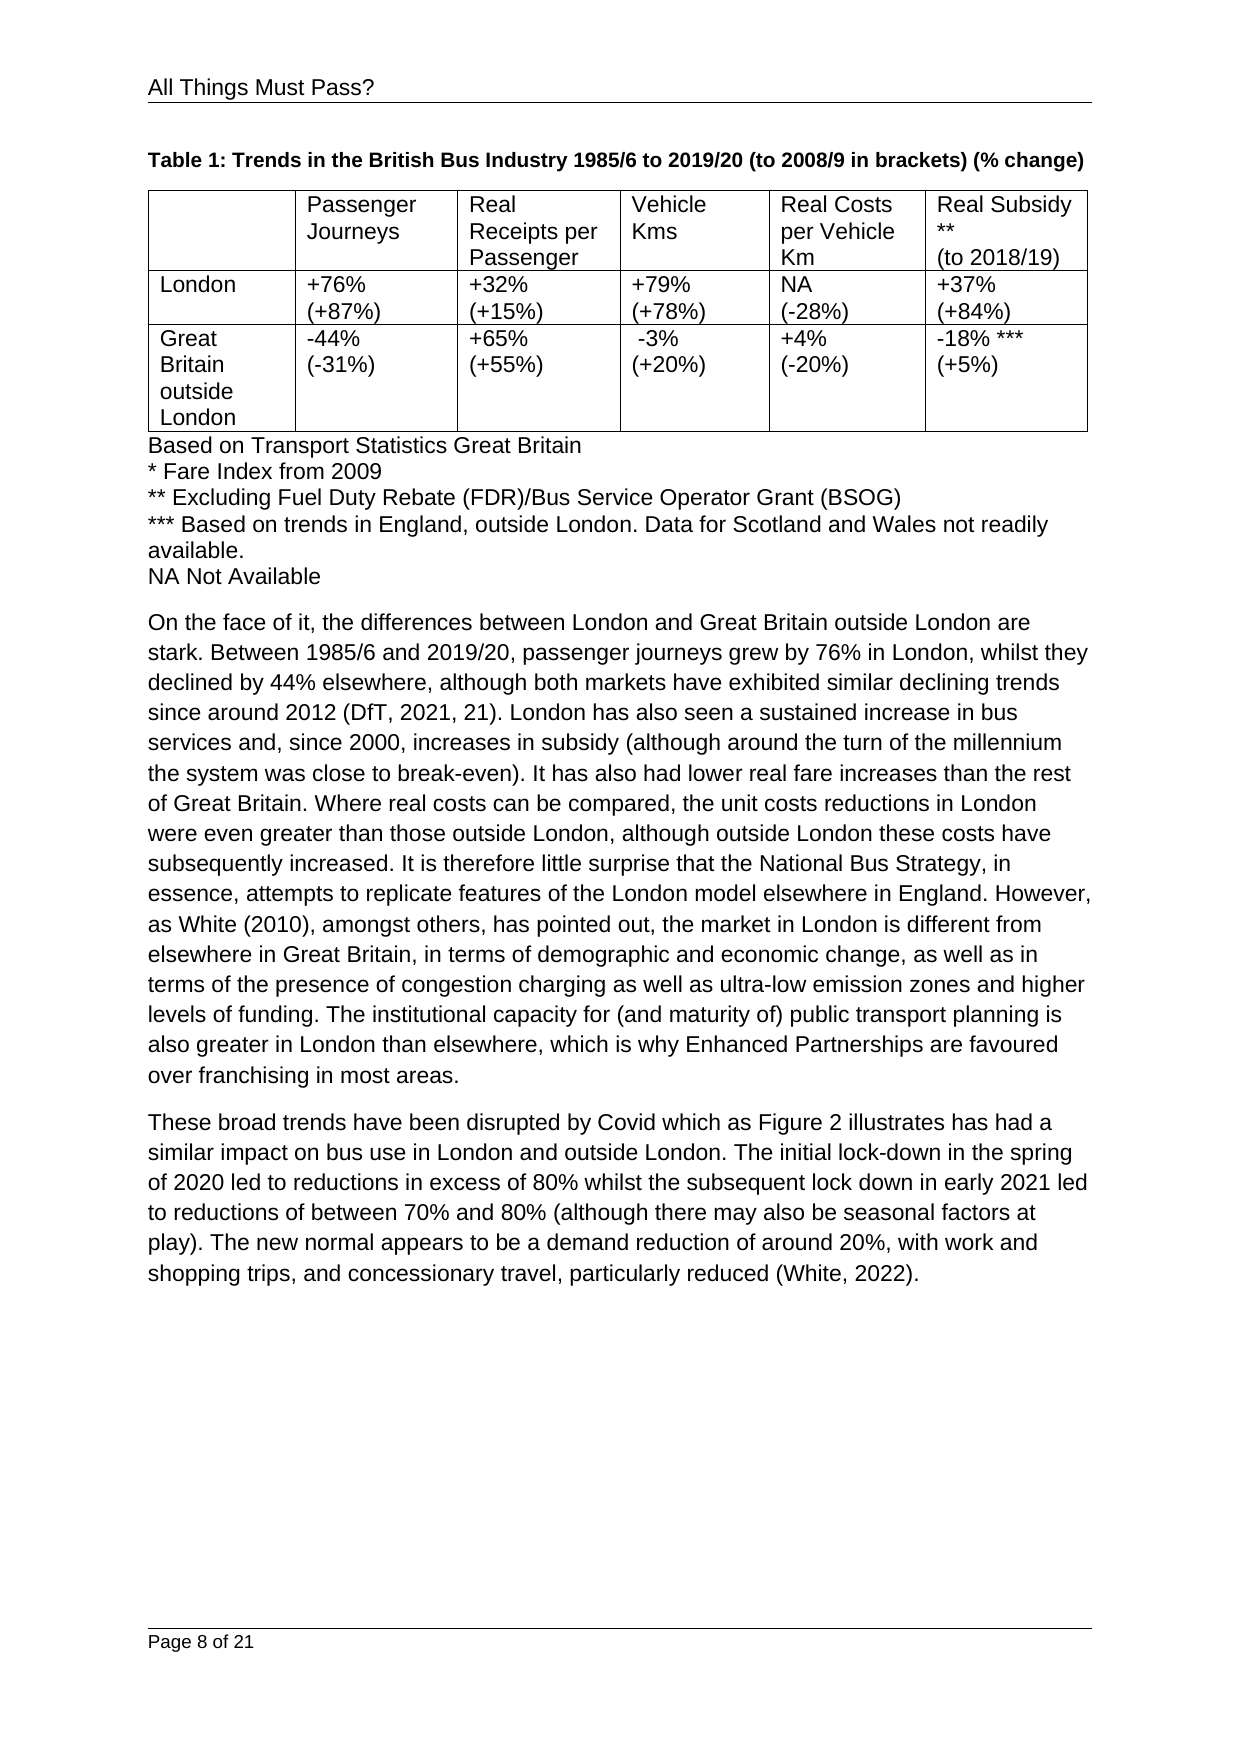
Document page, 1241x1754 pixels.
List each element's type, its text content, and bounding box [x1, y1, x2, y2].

table_cell +76% (+87%) [296, 271, 457, 324]
table_header Real Costs per Vehicle Km [770, 191, 925, 270]
table_header Real Subsidy ** (to 2018/19) [926, 191, 1087, 270]
table_header Real Receipts per Passenger [458, 191, 620, 270]
text On the face of it, the differences between London and Great Britain outside London are stark. Between 1985/6 and 2019/20, passenger journeys grew by 76% in London, whilst they declined by 44% elsewhere, although both markets have exhibited similar declining trends since around 2012 (DfT, 2021, 21). London has also seen a sustained increase in bus services and, since 2000, increases in subsidy (although around the turn of the millennium the system was close to break-even). It has also had lower real fare increases than the rest of Great Britain. Where real costs can be compared, the unit costs reductions in London were even greater than those outside London, although outside London these costs have subsequently increased. It is therefore little surprise that the National Bus Strategy, in essence, attempts to replicate features of the London model elsewhere in England. However, as White (2010), amongst others, has pointed out, the market in London is different from elsewhere in Great Britain, in terms of demographic and economic change, as well as in terms of the presence of congestion charging as well as ultra-low emission zones and higher levels of funding. The institutional capacity for (and maturity of) public transport planning is also greater in London than elsewhere, which is why Enhanced Partnerships are favoured over franchising in most areas. [148, 608, 1092, 1088]
table_header [149, 191, 295, 270]
text *** Based on trends in England, outside London. Data for Scotland and Wales not readily available. [148, 511, 1092, 563]
table_header Vehicle Kms [621, 191, 769, 270]
text NA Not Available [148, 563, 1092, 590]
table_cell +79% (+78%) [621, 271, 769, 324]
table_cell +65% (+55%) [458, 325, 620, 431]
table_cell -18% *** (+5%) [926, 325, 1087, 431]
table_cell Great Britain outside London [149, 325, 295, 431]
table_cell -44% (-31%) [296, 325, 457, 431]
text ** Excluding Fuel Duty Rebate (FDR)/Bus Service Operator Grant (BSOG) [148, 484, 1092, 511]
text * Fare Index from 2009 [148, 458, 1092, 484]
text Table 1: Trends in the British Bus Industry 1985/6 to 2019/20 (to 2008/9 in brackets) (% change) [148, 148, 1092, 172]
table_cell +37% (+84%) [926, 271, 1087, 324]
table_cell +4% (-20%) [770, 325, 925, 431]
text These broad trends have been disrupted by Covid which as Figure 2 illustrates has had a similar impact on bus use in London and outside London. The initial lock-down in the spring of 2020 led to reductions in excess of 80% whilst the subsequent lock down in early 2021 led to reductions of between 70% and 80% (although there may also be seasonal factors at play). The new normal appears to be a demand reduction of around 20%, with work and shopping trips, and concessionary travel, particularly reduced (White, 2022). [148, 1108, 1092, 1286]
text Based on Transport Statistics Great Britain [148, 432, 1092, 458]
table_cell NA (-28%) [770, 271, 925, 324]
table_cell London [149, 271, 295, 324]
table_cell +32% (+15%) [458, 271, 620, 324]
table_cell -3% (+20%) [621, 325, 769, 431]
table_header Passenger Journeys [296, 191, 457, 270]
